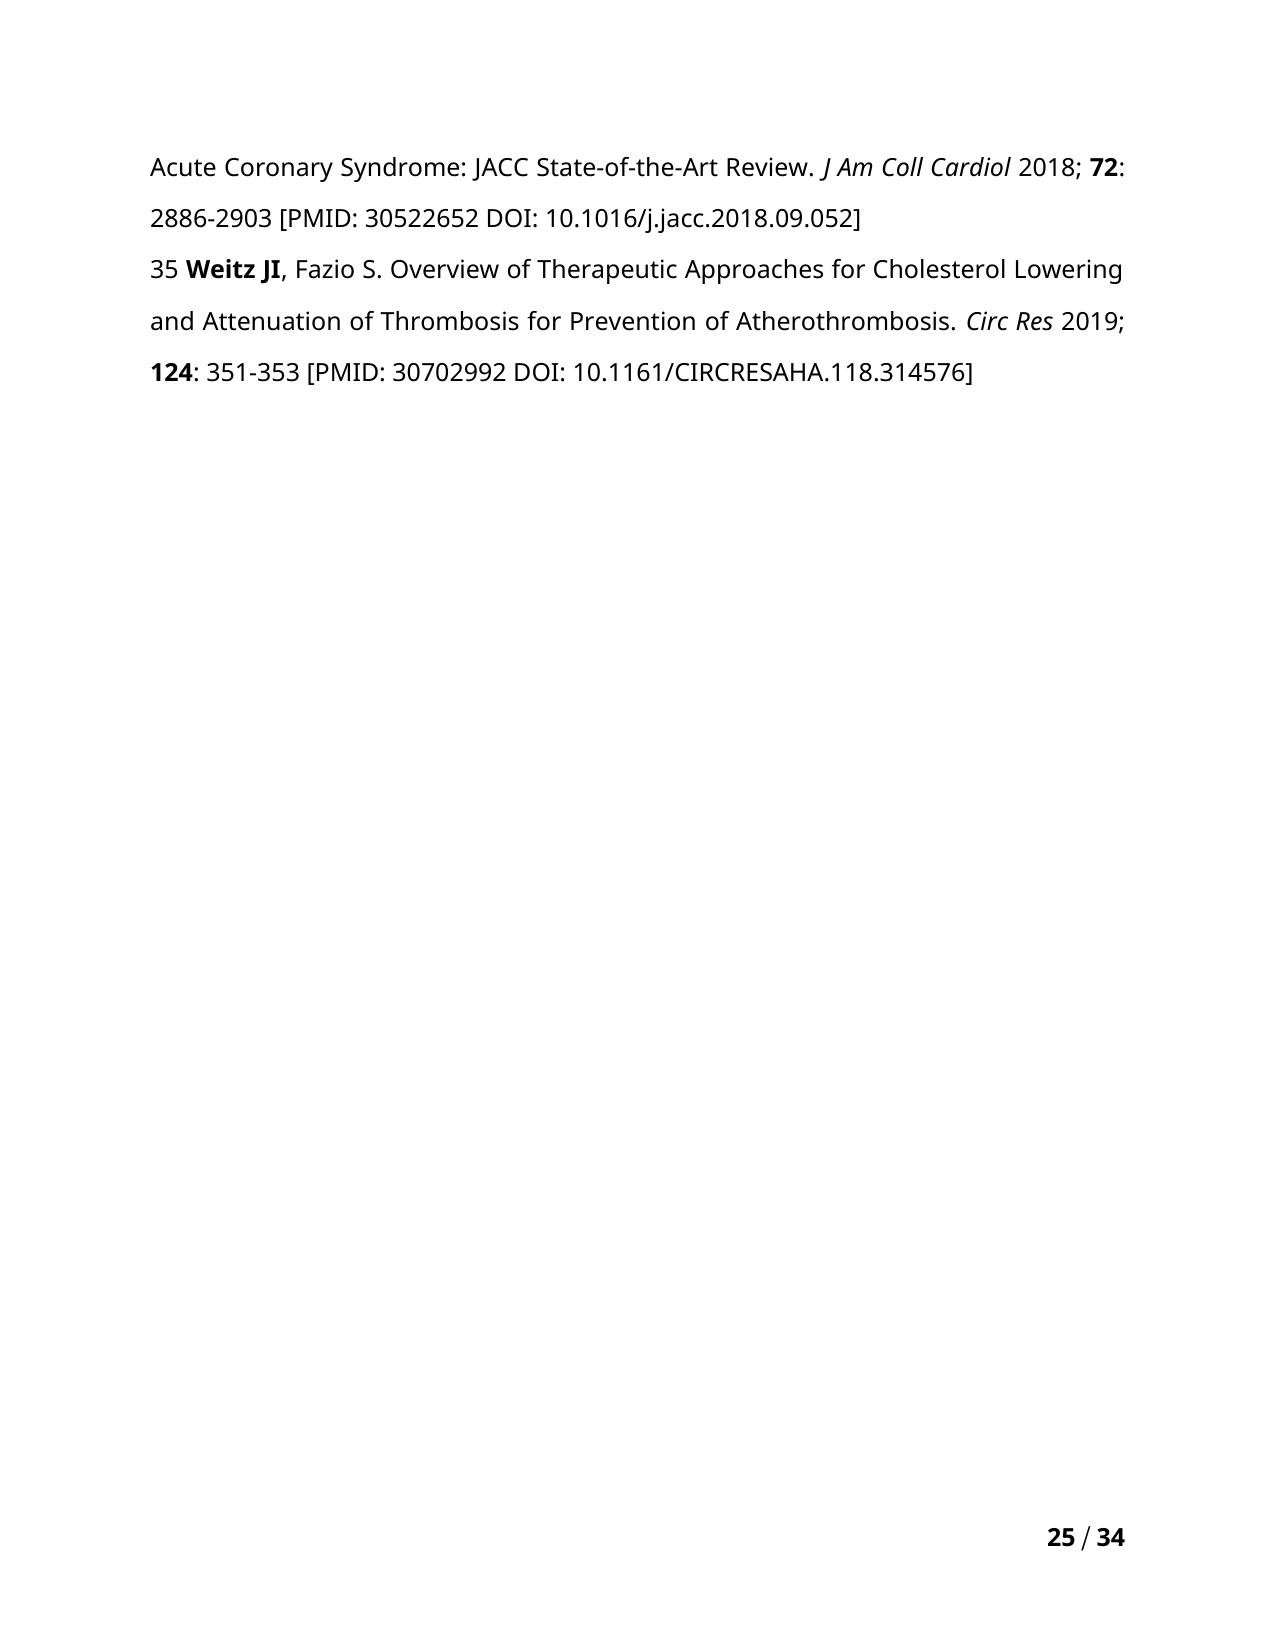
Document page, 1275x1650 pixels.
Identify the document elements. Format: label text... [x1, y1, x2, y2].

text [150, 150, 1125, 235]
text 35 Weitz JI, Fazio S. Overview of Therapeutic Approaches for Cholesterol Lowering and Attenuation of Thrombosis for Prevention of Atherothrombosis. Circ Res 2019; 124: 351-353 [PMID: 30702992 DOI: 10.1161/CIRCRESAHA.118.314576] [150, 252, 1125, 388]
